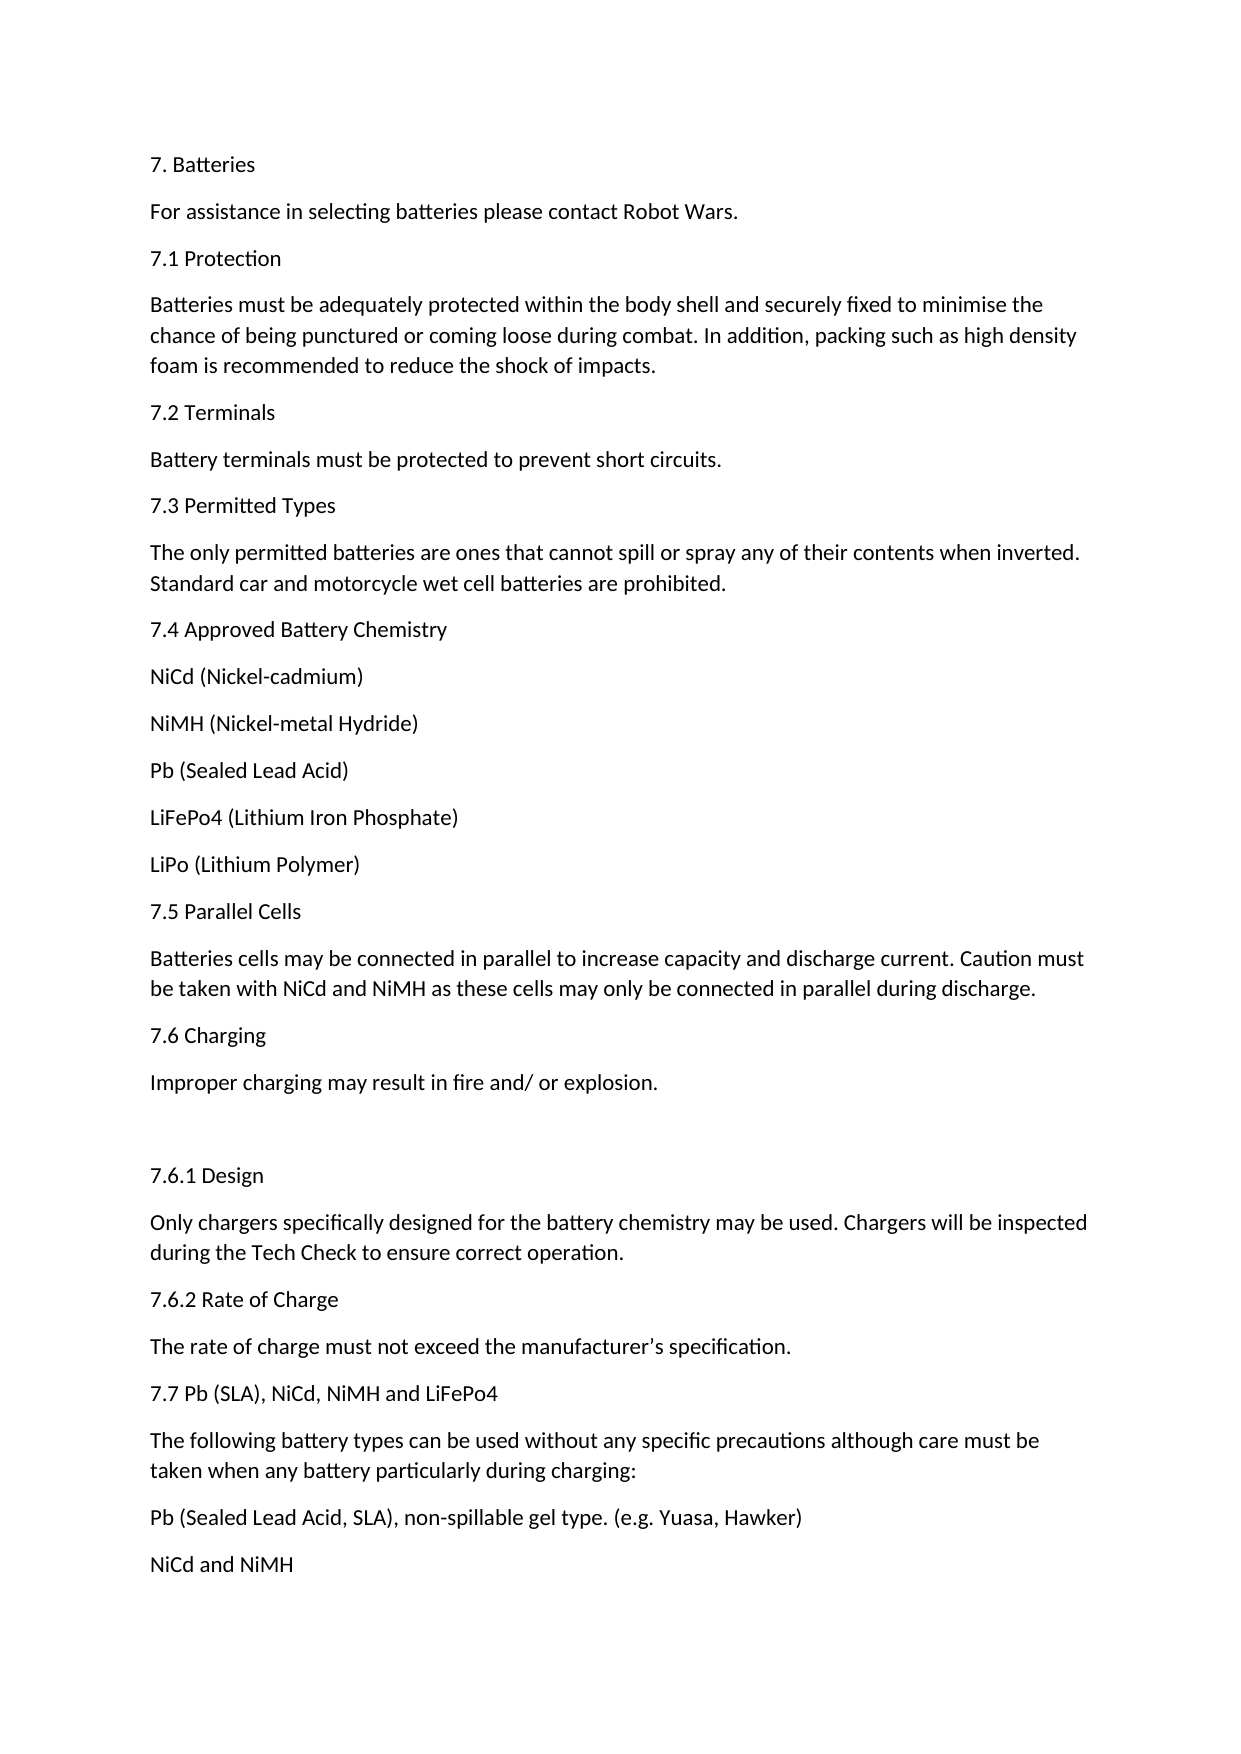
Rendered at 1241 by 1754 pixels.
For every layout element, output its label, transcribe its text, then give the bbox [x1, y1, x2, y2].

text The only permitted batteries are ones that cannot spill or spray any of their contents when inverted. Standard car and motorcycle wet cell batteries are prohibited. [150, 538, 1090, 597]
text 7.6.2 Rate of Charge [150, 1285, 1090, 1313]
text Only chargers specifically designed for the battery chemistry may be used. Chargers will be inspected during the Tech Check to ensure correct operation. [150, 1208, 1090, 1267]
text Batteries must be adequately protected within the body shell and securely fixed to minimise the chance of being punctured or coming loose during combat. In addition, packing such as high density foam is recommended to reduce the shock of impacts. [150, 291, 1090, 379]
text Batteries cells may be connected in parallel to increase capacity and discharge current. Caution must be taken with NiCd and NiMH as these cells may only be connected in parallel during discharge. [150, 944, 1090, 1002]
text 7.6.1 Design [150, 1161, 1090, 1189]
text The following battery types can be used without any specific precautions although care must be taken when any battery particularly during charging: [150, 1426, 1090, 1484]
text Battery terminals must be protected to prevent short circuits. [150, 445, 1090, 473]
text 7. Batteries [150, 150, 1090, 178]
text 7.1 Protection [150, 244, 1090, 272]
text NiCd and NiMH [150, 1550, 1090, 1578]
text 7.6 Charging [150, 1021, 1090, 1049]
text NiCd (Nickel-cadmium) [150, 662, 1090, 691]
text LiFePo4 (Lithium Iron Phosphate) [150, 803, 1090, 831]
text 7.7 Pb (SLA), NiCd, NiMH and LiFePo4 [150, 1379, 1090, 1407]
text For assistance in selecting batteries please contact Robot Wars. [150, 197, 1090, 225]
text NiMH (Nickel-metal Hydride) [150, 709, 1090, 737]
text Improper charging may result in fire and/ or explosion. [150, 1068, 1090, 1096]
text Pb (Sealed Lead Acid) [150, 756, 1090, 784]
text 7.2 Terminals [150, 398, 1090, 426]
text The rate of charge must not exceed the manufacturer’s specification. [150, 1332, 1090, 1360]
text 7.4 Approved Battery Chemistry [150, 616, 1090, 644]
text 7.3 Permitted Types [150, 492, 1090, 520]
text 7.5 Parallel Cells [150, 897, 1090, 925]
text Pb (Sealed Lead Acid, SLA), non-spillable gel type. (e.g. Yuasa, Hawker) [150, 1503, 1090, 1531]
text LiPo (Lithium Polymer) [150, 850, 1090, 878]
